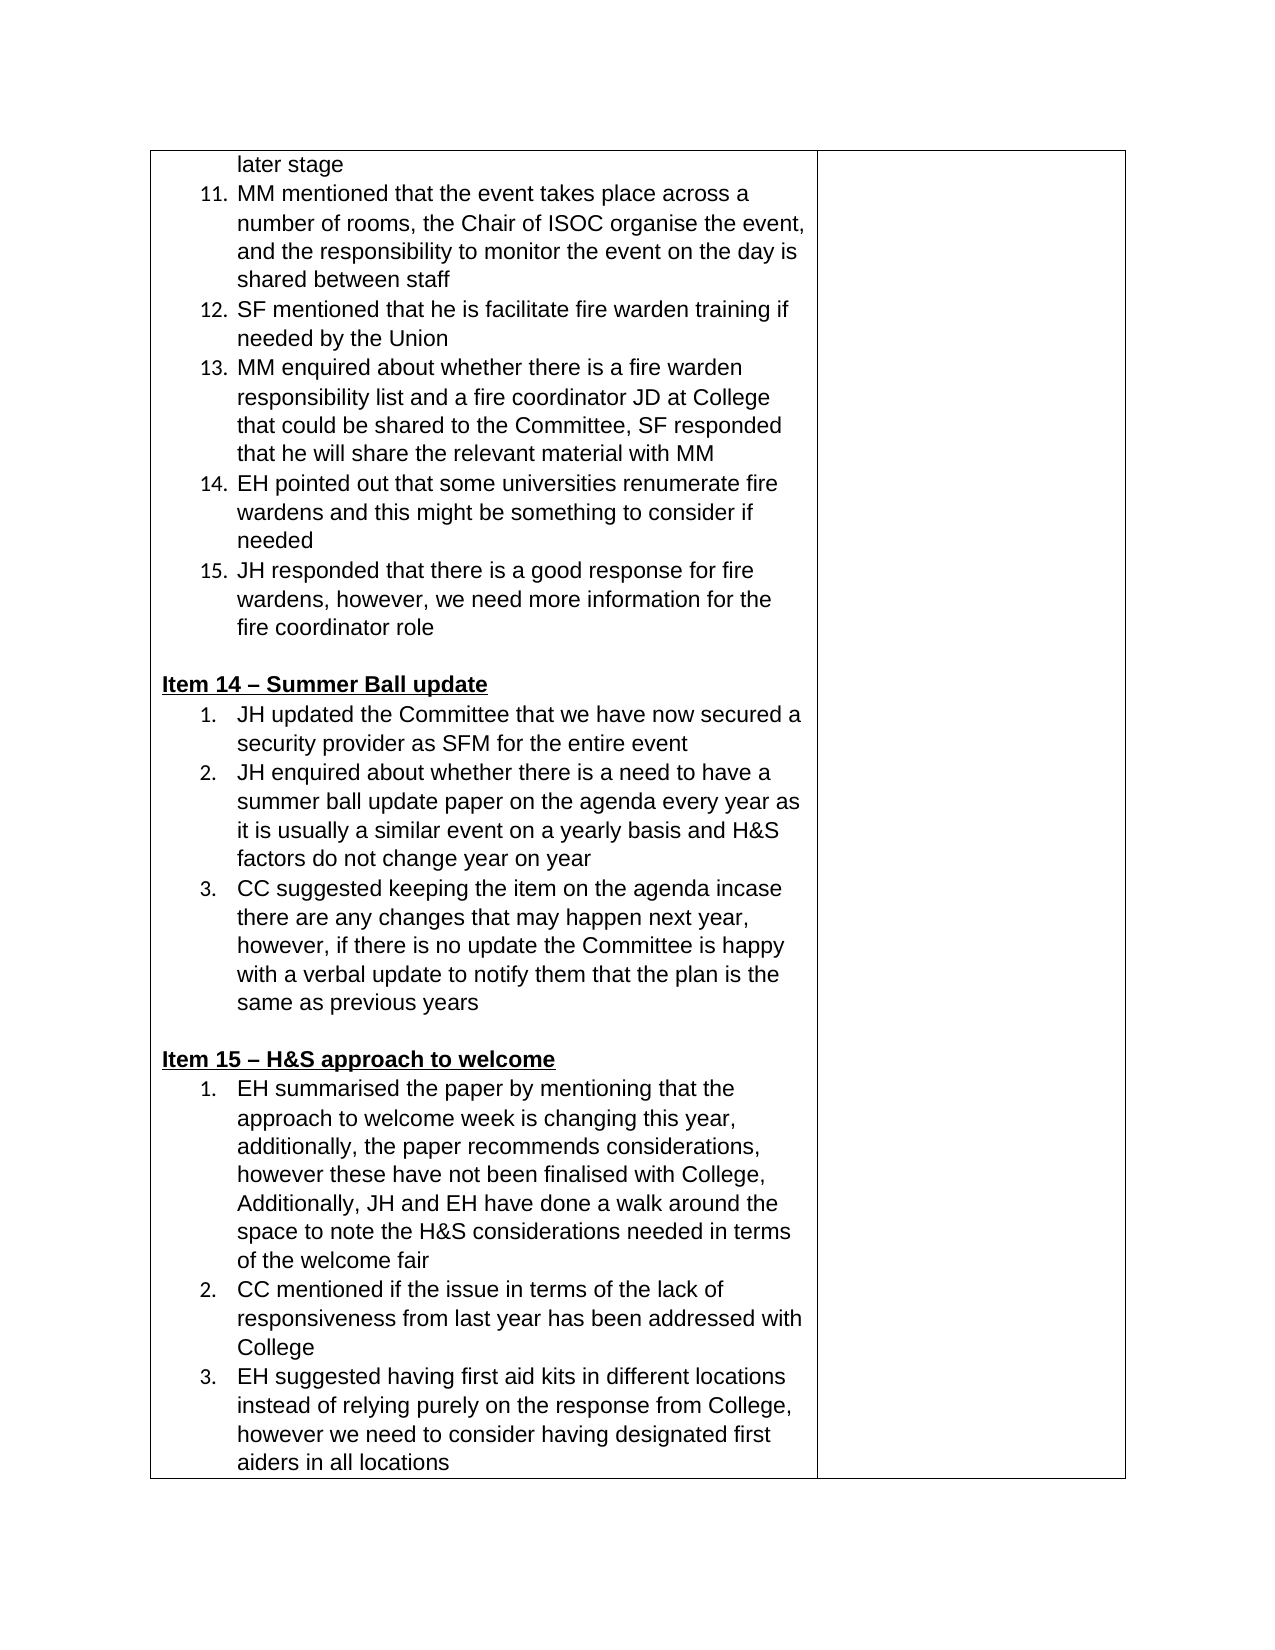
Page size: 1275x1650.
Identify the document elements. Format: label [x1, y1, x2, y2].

table_header [818, 151, 1125, 1477]
table_header [151, 151, 817, 1477]
